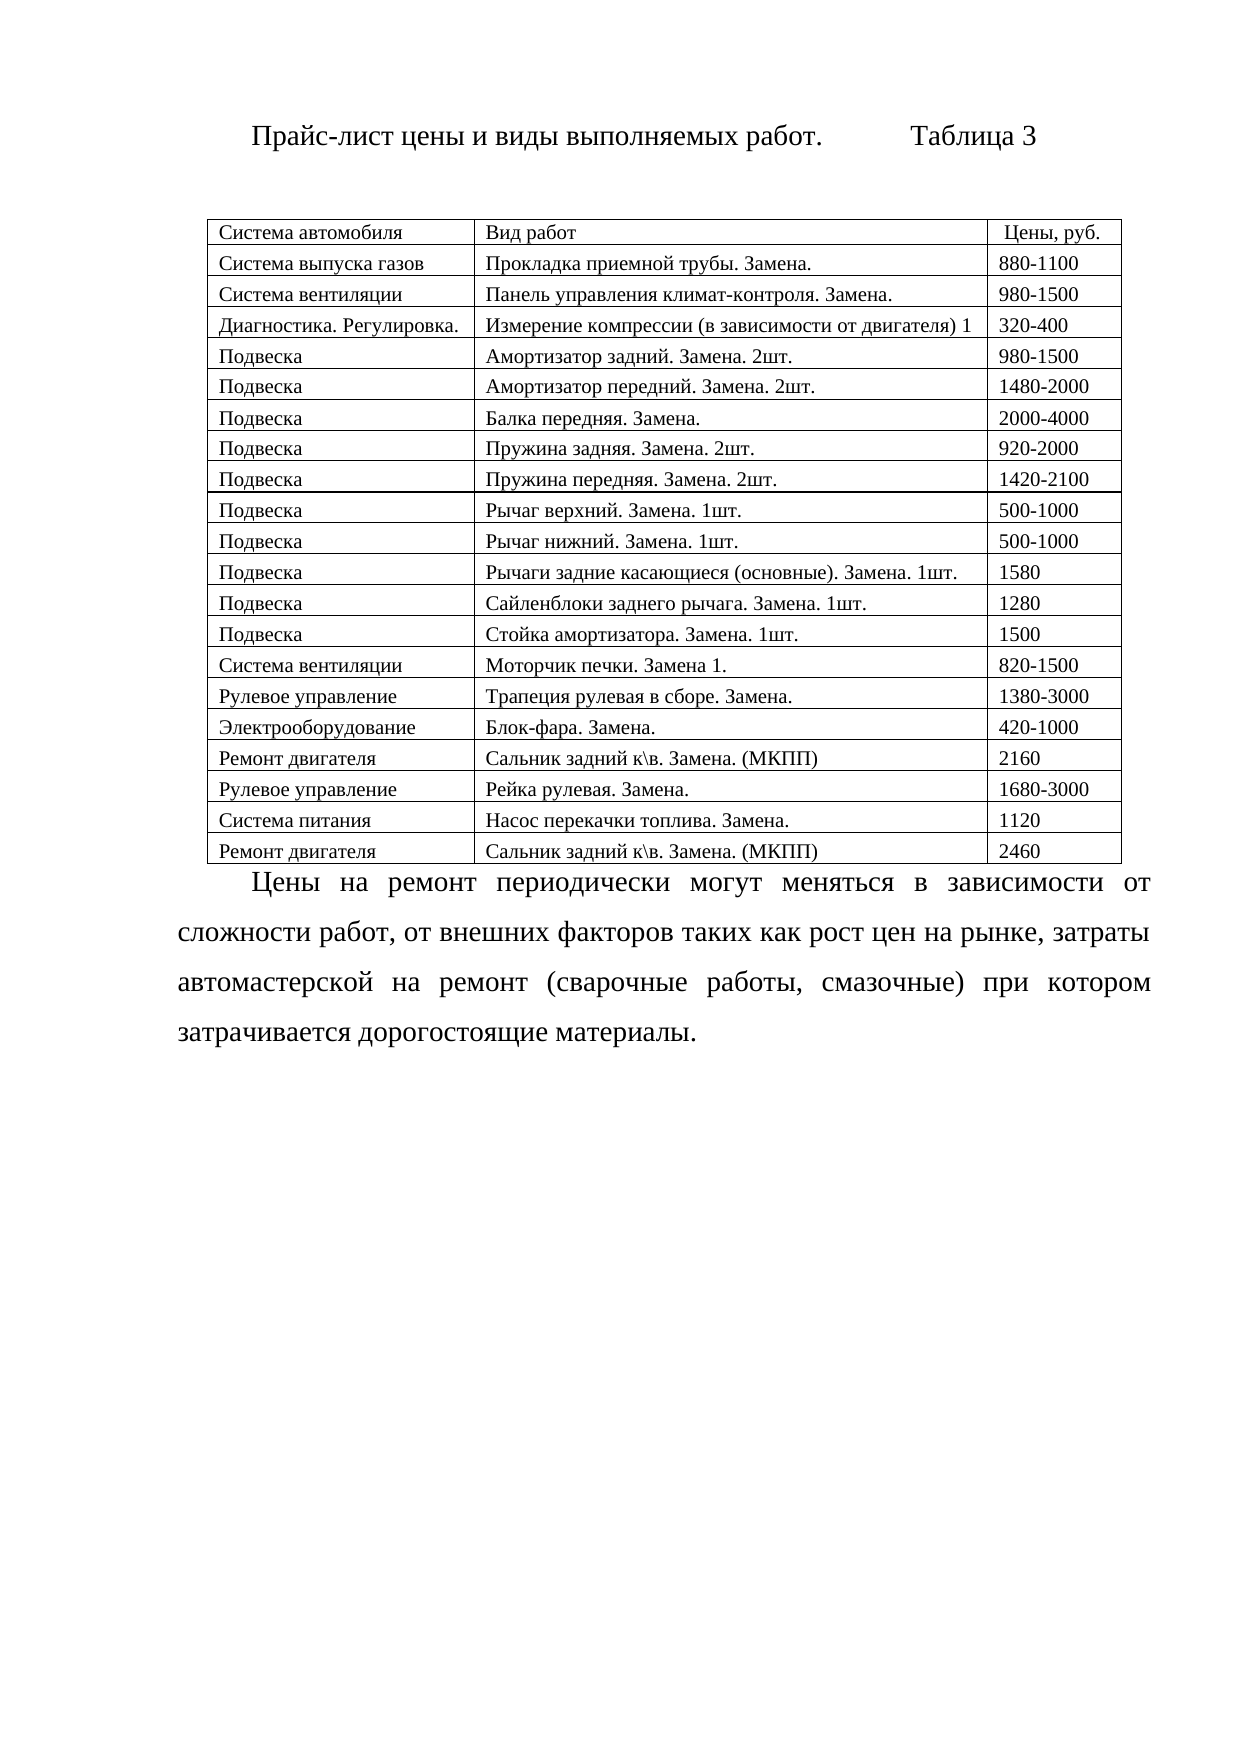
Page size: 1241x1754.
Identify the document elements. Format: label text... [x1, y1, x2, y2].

table_cell Прокладка приемной трубы. Замена. [475, 245, 987, 275]
text Прайс-лист цены и виды выполняемых работ. Таблица 3 [177, 118, 1152, 152]
table_cell 420-1000 [988, 709, 1121, 739]
table_cell Система вентиляции [208, 276, 474, 306]
table_cell 1380-3000 [988, 678, 1121, 708]
table_cell Пружина задняя. Замена. 2шт. [475, 431, 987, 460]
table_cell Трапеция рулевая в сборе. Замена. [475, 678, 987, 708]
table_header Цены, руб. [988, 220, 1121, 244]
table_cell Подвеска [208, 461, 474, 491]
table_cell 880-1100 [988, 245, 1121, 275]
table_cell Пружина передняя. Замена. 2шт. [475, 461, 987, 491]
table_cell Подвеска [208, 338, 474, 368]
table_cell Рычаг нижний. Замена. 1шт. [475, 523, 987, 553]
table_cell Сальник задний к\в. Замена. (МКПП) [475, 740, 987, 770]
table_cell 2460 [988, 833, 1121, 863]
table_cell 1120 [988, 802, 1121, 832]
text Цены на ремонт периодически могут меняться в зависимости от сложности работ, от внешних факторов таких как рост цен на рынке, затраты автомастерской на ремонт (сварочные работы, смазочные) при котором затрачивается дорогостоящие материалы. [177, 864, 1152, 1048]
table_cell Насос перекачки топлива. Замена. [475, 802, 987, 832]
table_cell Система питания [208, 802, 474, 832]
table_cell Подвеска [208, 523, 474, 553]
table_cell 1500 [988, 616, 1121, 646]
table_cell Сальник задний к\в. Замена. (МКПП) [475, 833, 987, 863]
table_cell Рулевое управление [208, 678, 474, 708]
table_cell Диагностика. Регулировка. [208, 307, 474, 337]
table_cell Подвеска [208, 585, 474, 615]
table_cell 500-1000 [988, 493, 1121, 522]
table_cell Ремонт двигателя [208, 740, 474, 770]
table_cell Подвеска [208, 431, 474, 460]
table_cell Рычаги задние касающиеся (основные). Замена. 1шт. [475, 554, 987, 584]
table_cell Подвеска [208, 554, 474, 584]
table_cell Подвеска [208, 400, 474, 429]
table_cell 2000-4000 [988, 400, 1121, 429]
table_cell Измерение компрессии (в зависимости от двигателя) 1 [475, 307, 987, 337]
table_cell Рычаг верхний. Замена. 1шт. [475, 493, 987, 522]
table_cell Система выпуска газов [208, 245, 474, 275]
table_cell 820-1500 [988, 647, 1121, 677]
table_cell Амортизатор передний. Замена. 2шт. [475, 369, 987, 398]
table_cell 2160 [988, 740, 1121, 770]
table_cell Панель управления климат-контроля. Замена. [475, 276, 987, 306]
table_cell Подвеска [208, 369, 474, 398]
table_cell Подвеска [208, 616, 474, 646]
table_cell Сайленблоки заднего рычага. Замена. 1шт. [475, 585, 987, 615]
table_cell 980-1500 [988, 338, 1121, 368]
table_cell Ремонт двигателя [208, 833, 474, 863]
table_cell 320-400 [988, 307, 1121, 337]
table_cell 1580 [988, 554, 1121, 584]
table_cell 1420-2100 [988, 461, 1121, 491]
table_cell Балка передняя. Замена. [475, 400, 987, 429]
table_cell Стойка амортизатора. Замена. 1шт. [475, 616, 987, 646]
table_cell Моторчик печки. Замена 1. [475, 647, 987, 677]
table_cell 1480-2000 [988, 369, 1121, 398]
table_header Вид работ [475, 220, 987, 244]
table_cell 980-1500 [988, 276, 1121, 306]
table_cell Электрооборудование [208, 709, 474, 739]
table_cell 1680-3000 [988, 771, 1121, 801]
table_cell Рейка рулевая. Замена. [475, 771, 987, 801]
table_cell Блок-фара. Замена. [475, 709, 987, 739]
table_cell Подвеска [208, 493, 474, 522]
table_cell 920-2000 [988, 431, 1121, 460]
table_cell Рулевое управление [208, 771, 474, 801]
table_cell 1280 [988, 585, 1121, 615]
table_cell 500-1000 [988, 523, 1121, 553]
table_cell Система вентиляции [208, 647, 474, 677]
table_header Система автомобиля [208, 220, 474, 244]
table_cell Амортизатор задний. Замена. 2шт. [475, 338, 987, 368]
